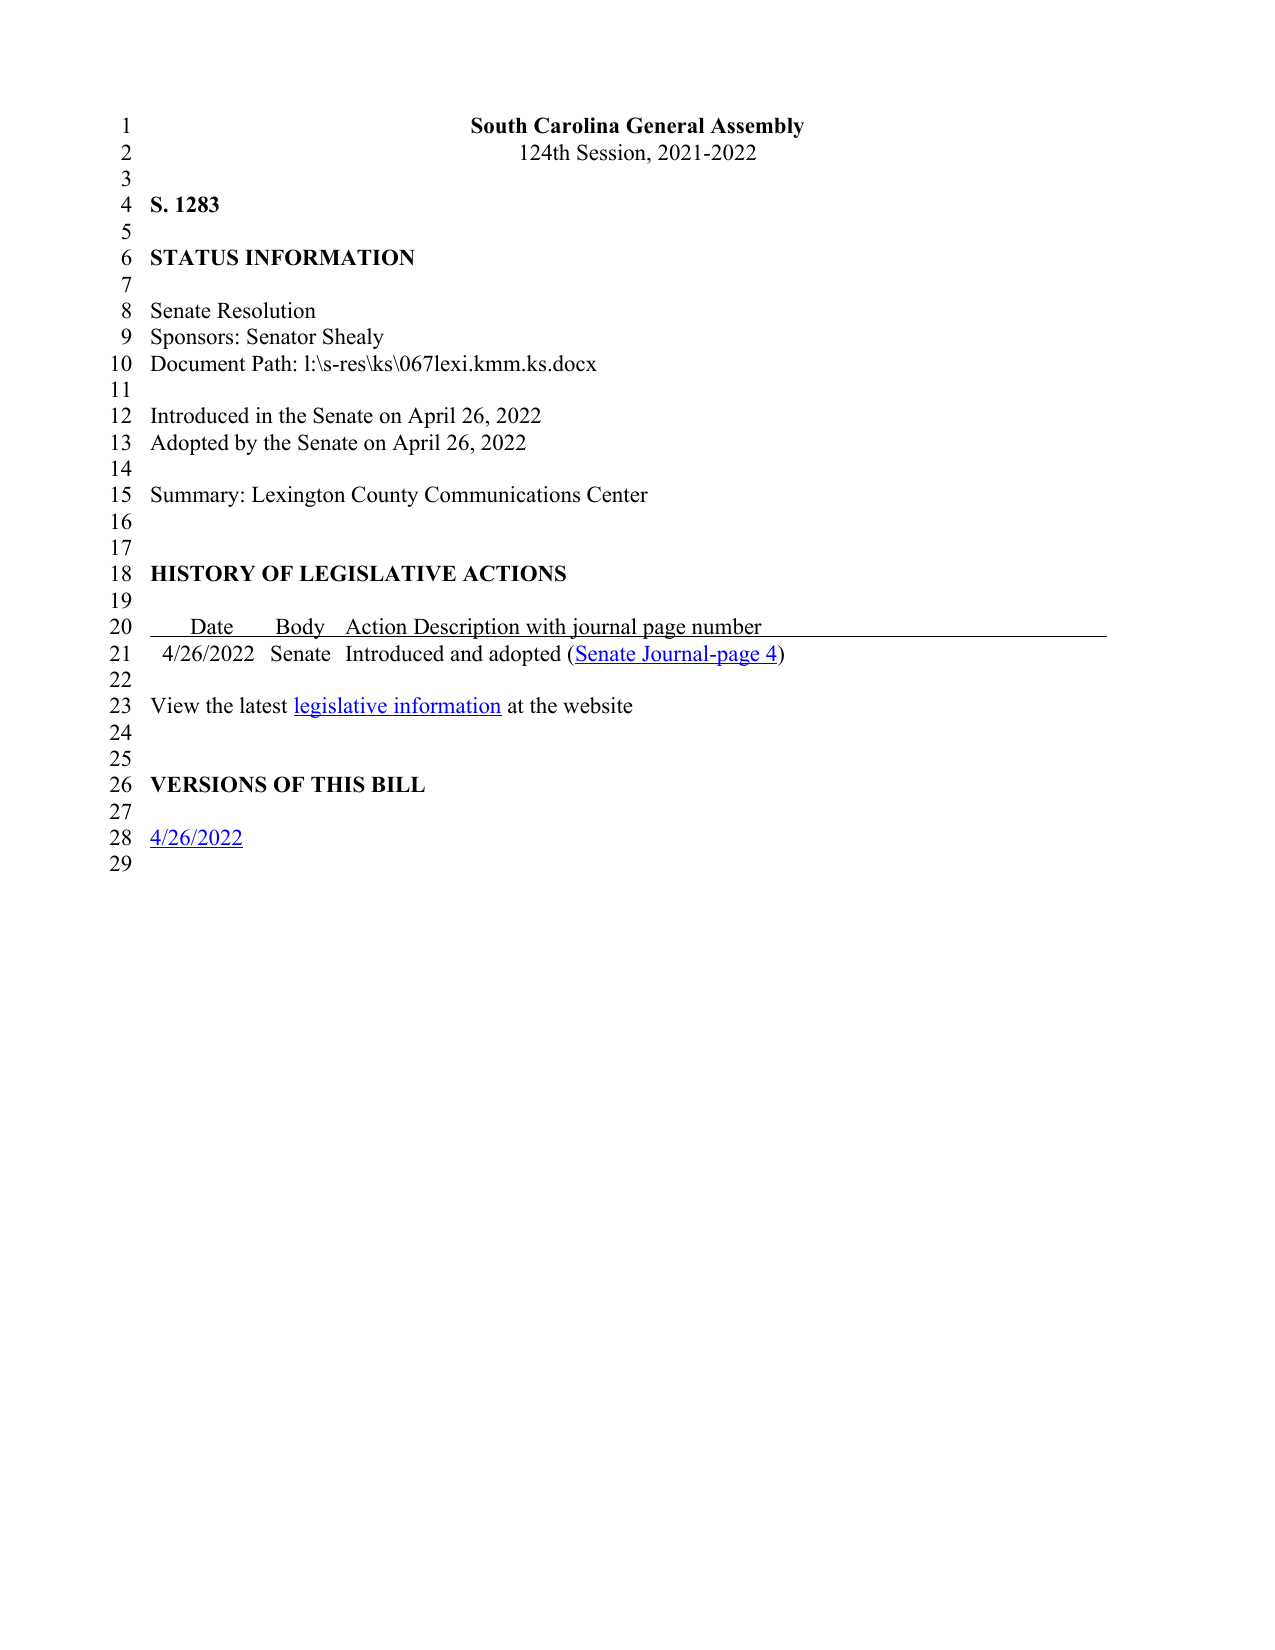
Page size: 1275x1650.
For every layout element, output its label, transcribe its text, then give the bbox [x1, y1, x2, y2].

text Introduced in the Senate on April 26, 2022 [150, 402, 1125, 429]
text Date Body Action Description with journal page number [150, 613, 1125, 639]
text South Carolina General Assembly [150, 112, 1125, 139]
text 4/26/2022 [150, 824, 1125, 850]
text Document Path: l:\s-res\ks\067lexi.kmm.ks.docx [150, 350, 1125, 376]
text STATUS INFORMATION [150, 244, 1125, 271]
text 124th Session, 2021-2022 [150, 139, 1125, 165]
text VERSIONS OF THIS BILL [150, 771, 1125, 798]
text Sponsors: Senator Shealy [150, 323, 1125, 350]
text Senate Resolution [150, 297, 1125, 323]
text Adopted by the Senate on April 26, 2022 [150, 429, 1125, 455]
text 4/26/2022 Senate Introduced and adopted (Senate Journal-page 4) [150, 639, 1125, 666]
text HISTORY OF LEGISLATIVE ACTIONS [150, 561, 1125, 587]
text S. 1283 [150, 192, 1125, 218]
text View the latest legislative information at the website [150, 692, 1125, 719]
text Summary: Lexington County Communications Center [150, 481, 1125, 508]
